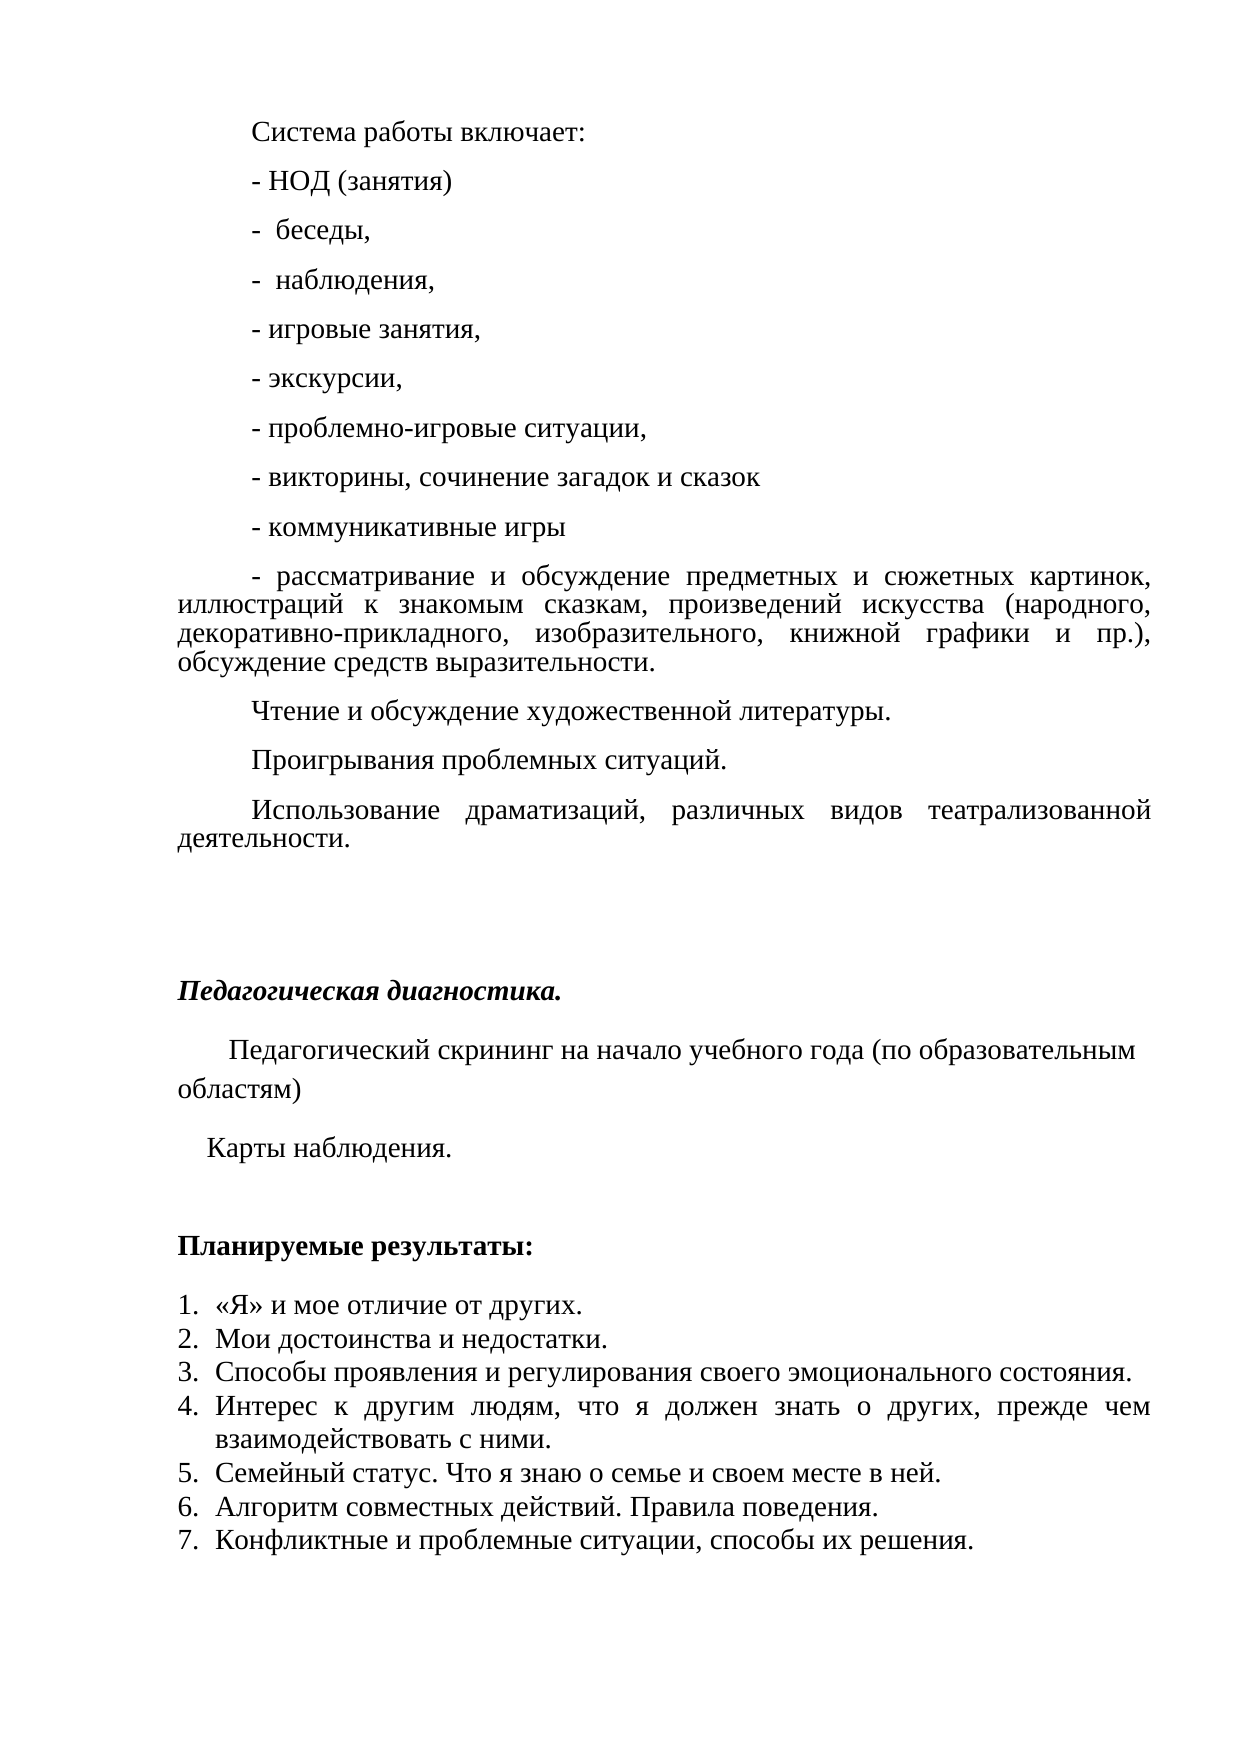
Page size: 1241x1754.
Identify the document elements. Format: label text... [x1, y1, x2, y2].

text Планируемые результаты: [177, 1228, 1152, 1262]
list Мои достоинства и недостатки. [177, 1321, 1152, 1354]
list «Я» и мое отличие от других. [177, 1287, 1152, 1321]
text - викторины, сочинение загадок и сказок [177, 464, 1152, 492]
text Чтение и обсуждение художественной литературы. [177, 697, 1152, 726]
list Алгоритм совместных действий. Правила поведения. [177, 1489, 1152, 1522]
text Использование драматизаций, различных видов театрализованной деятельности. [177, 796, 1152, 853]
text Педагогический скрининг на начало учебного года (по образовательным областям) [177, 1032, 1152, 1104]
text - беседы, [177, 217, 1152, 245]
text Педагогическая диагностика. [177, 973, 1152, 1006]
text - рассматривание и обсуждение предметных и сюжетных картинок, иллюстраций к знакомым сказкам, произведений искусства (народного, декоративно-прикладного, изобразительного, книжной графики и пр.), обсуждение средств выразительности. [177, 562, 1152, 677]
text - проблемно-игровые ситуации, [177, 414, 1152, 443]
text - экскурсии, [177, 365, 1152, 393]
text Проигрывания проблемных ситуаций. [177, 747, 1152, 775]
text - наблюдения, [177, 266, 1152, 295]
text Карты наблюдения. [177, 1130, 1152, 1164]
text - НОД (занятия) [177, 167, 1152, 196]
list Конфликтные и проблемные ситуации, способы их решения. [177, 1522, 1152, 1556]
list Интерес к другим людям, что я должен знать о других, прежде чем взаимодействовать с ними. [177, 1388, 1152, 1455]
list Семейный статус. Что я знаю о семье и своем месте в ней. [177, 1455, 1152, 1489]
text Система работы включает: [177, 118, 1152, 147]
text - игровые занятия, [177, 316, 1152, 344]
list Способы проявления и регулирования своего эмоционального состояния. [177, 1354, 1152, 1388]
text - коммуникативные игры [177, 513, 1152, 542]
